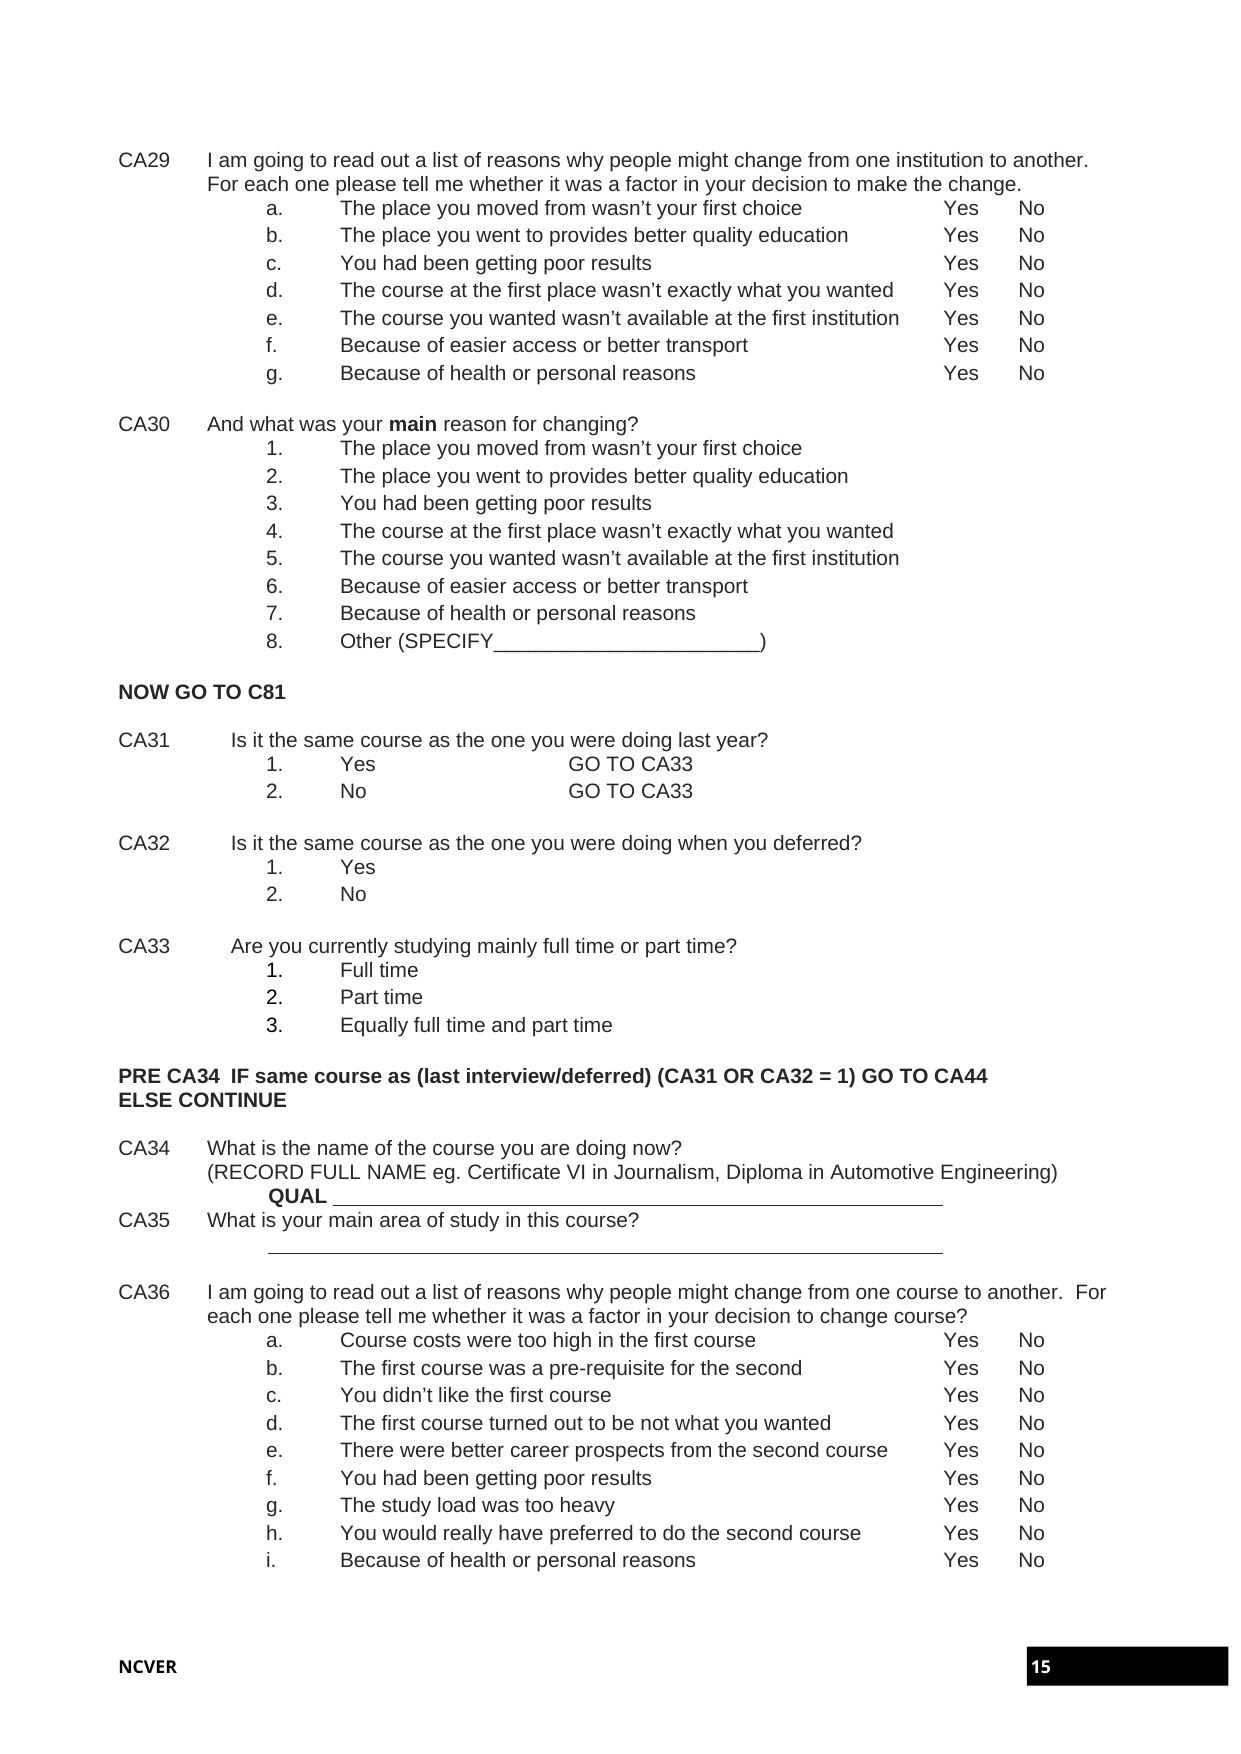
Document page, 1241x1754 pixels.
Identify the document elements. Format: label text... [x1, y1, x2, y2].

list The course you wanted wasn’t available at the first institution Yes No [266, 306, 1119, 329]
list You had been getting poor results Yes No [266, 251, 1119, 274]
list There were better career prospects from the second course Yes No [266, 1438, 1119, 1462]
list You would really have preferred to do the second course Yes No [266, 1520, 1119, 1544]
list Because of easier access or better transport Yes No [266, 333, 1119, 357]
list Other (SPECIFY_______________________) [266, 628, 1119, 652]
list The place you went to provides better quality education Yes No [266, 223, 1119, 247]
list No GO TO CA33 [266, 779, 1119, 803]
list Yes GO TO CA33 [266, 752, 1119, 776]
list Because of health or personal reasons [266, 601, 1119, 625]
list Full time [266, 958, 1119, 982]
list You didn’t like the first course Yes No [266, 1383, 1119, 1407]
list The place you moved from wasn’t your first choice Yes No [266, 196, 1119, 219]
list You had been getting poor results [266, 491, 1119, 515]
list Because of easier access or better transport [266, 573, 1119, 597]
text QUAL [118, 1184, 1119, 1208]
list The place you moved from wasn’t your first choice [266, 436, 1119, 460]
list Because of health or personal reasons Yes No [266, 361, 1119, 384]
list Yes [266, 855, 1119, 879]
text CA33 Are you currently studying mainly full time or part time? [118, 934, 1119, 958]
list The course at the first place wasn’t exactly what you wanted [266, 518, 1119, 542]
text PRE CA34 IF same course as (last interview/deferred) (CA31 OR CA32 = 1) GO TO CA44 ELSE CONTINUE [118, 1064, 1119, 1112]
list The first course was a pre-requisite for the second Yes No [266, 1355, 1119, 1379]
list No [266, 882, 1119, 906]
list The course you wanted wasn’t available at the first institution [266, 546, 1119, 570]
list Part time [266, 985, 1119, 1009]
text NOW GO TO C81 [118, 680, 1119, 704]
text CA36 I am going to read out a list of reasons why people might change from one course to another. For each one please tell me whether it was a factor in your decision to change course? [118, 1280, 1119, 1328]
text CA34 What is the name of the course you are doing now? (RECORD FULL NAME eg. Certificate VI in Journalism, Diploma in Automotive Engineering) [118, 1136, 1119, 1184]
text CA31 Is it the same course as the one you were doing last year? [118, 728, 1119, 752]
text CA30 And what was your main reason for changing? [118, 412, 1119, 436]
list Because of health or personal reasons Yes No [266, 1548, 1119, 1572]
list Course costs were too high in the first course Yes No [266, 1328, 1119, 1352]
list The course at the first place wasn’t exactly what you wanted Yes No [266, 278, 1119, 302]
text CA32 Is it the same course as the one you were doing when you deferred? [118, 831, 1119, 855]
list The first course turned out to be not what you wanted Yes No [266, 1410, 1119, 1434]
list The place you went to provides better quality education [266, 463, 1119, 487]
text CA35 What is your main area of study in this course? [118, 1208, 1119, 1232]
list The study load was too heavy Yes No [266, 1493, 1119, 1517]
text CA29 I am going to read out a list of reasons why people might change from one institution to another. For each one please tell me whether it was a factor in your decision to make the change. [118, 148, 1119, 196]
list You had been getting poor results Yes No [266, 1465, 1119, 1489]
list Equally full time and part time [266, 1013, 1119, 1037]
